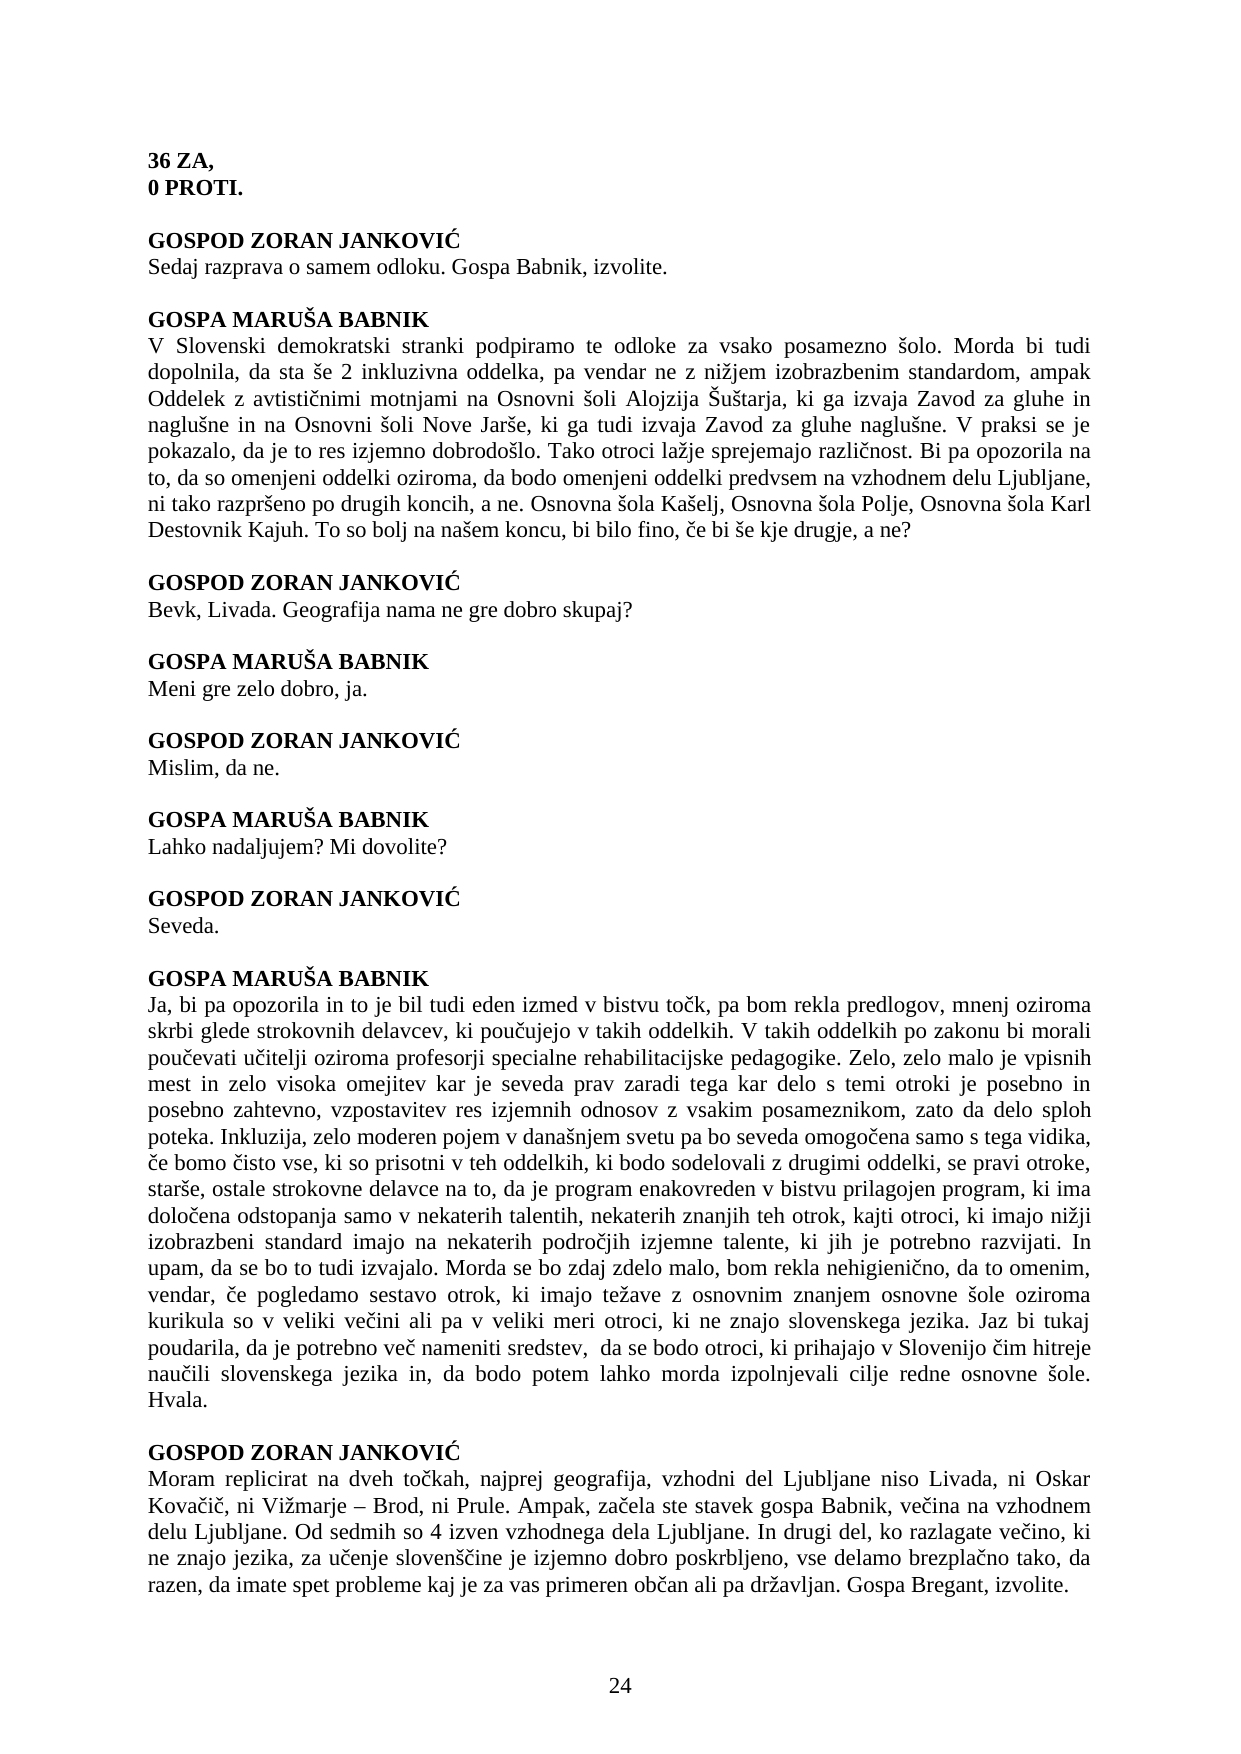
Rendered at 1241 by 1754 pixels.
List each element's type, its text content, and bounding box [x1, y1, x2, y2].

text Meni gre zelo dobro, ja. [148, 675, 1093, 701]
text GOSPOD ZORAN JANKOVIĆ [148, 886, 1093, 912]
text GOSPA MARUŠA BABNIK [148, 648, 1093, 675]
text GOSPA MARUŠA BABNIK [148, 806, 1093, 833]
text Ja, bi pa opozorila in to je bil tudi eden izmed v bistvu točk, pa bom rekla predlogov, mnenj oziroma skrbi glede strokovnih delavcev, ki poučujejo v takih oddelkih. V takih oddelkih po zakonu bi morali poučevati učitelji oziroma profesorji specialne rehabilitacijske pedagogike. Zelo, zelo malo je vpisnih mest in zelo visoka omejitev kar je seveda prav zaradi tega kar delo s temi otroki je posebno in posebno zahtevno, vzpostavitev res izjemnih odnosov z vsakim posameznikom, zato da delo sploh poteka. Inkluzija, zelo moderen pojem v današnjem svetu pa bo seveda omogočena samo s tega vidika, če bomo čisto vse, ki so prisotni v teh oddelkih, ki bodo sodelovali z drugimi oddelki, se pravi otroke, starše, ostale strokovne delavce na to, da je program enakovreden v bistvu prilagojen program, ki ima določena odstopanja samo v nekaterih talentih, nekaterih znanjih teh otrok, kajti otroci, ki imajo nižji izobrazbeni standard imajo na nekaterih področjih izjemne talente, ki jih je potrebno razvijati. In upam, da se bo to tudi izvajalo. Morda se bo zdaj zdelo malo, bom rekla nehigienično, da to omenim, vendar, če pogledamo sestavo otrok, ki imajo težave z osnovnim znanjem osnovne šole oziroma kurikula so v veliki večini ali pa v veliki meri otroci, ki ne znajo slovenskega jezika. Jaz bi tukaj poudarila, da je potrebno več nameniti sredstev, da se bodo otroci, ki prihajajo v Slovenijo čim hitreje naučili slovenskega jezika in, da bodo potem lahko morda izpolnjevali cilje redne osnovne šole. Hvala. [148, 991, 1093, 1413]
text GOSPA MARUŠA BABNIK [148, 964, 1093, 991]
text GOSPOD ZORAN JANKOVIĆ [148, 227, 1093, 253]
text Moram replicirat na dveh točkah, najprej geografija, vzhodni del Ljubljane niso Livada, ni Oskar Kovačič, ni Vižmarje – Brod, ni Prule. Ampak, začela ste stavek gospa Babnik, večina na vzhodnem delu Ljubljane. Od sedmih so 4 izven vzhodnega dela Ljubljane. In drugi del, ko razlagate večino, ki ne znajo jezika, za učenje slovenščine je izjemno dobro poskrbljeno, vse delamo brezplačno tako, da razen, da imate spet probleme kaj je za vas primeren občan ali pa državljan. Gospa Bregant, izvolite. [148, 1465, 1093, 1597]
text GOSPOD ZORAN JANKOVIĆ [148, 1439, 1093, 1465]
text Lahko nadaljujem? Mi dovolite? [148, 833, 1093, 859]
text GOSPOD ZORAN JANKOVIĆ [148, 569, 1093, 596]
text Bevk, Livada. Geografija nama ne gre dobro skupaj? [148, 596, 1093, 622]
text Mislim, da ne. [148, 754, 1093, 780]
text 0 PROTI. [148, 174, 1093, 200]
text V Slovenski demokratski stranki podpiramo te odloke za vsako posamezno šolo. Morda bi tudi dopolnila, da sta še 2 inkluzivna oddelka, pa vendar ne z nižjem izobrazbenim standardom, ampak Oddelek z avtističnimi motnjami na Osnovni šoli Alojzija Šuštarja, ki ga izvaja Zavod za gluhe in naglušne in na Osnovni šoli Nove Jarše, ki ga tudi izvaja Zavod za gluhe naglušne. V praksi se je pokazalo, da je to res izjemno dobrodošlo. Tako otroci lažje sprejemajo različnost. Bi pa opozorila na to, da so omenjeni oddelki oziroma, da bodo omenjeni oddelki predvsem na vzhodnem delu Ljubljane, ni tako razpršeno po drugih koncih, a ne. Osnovna šola Kašelj, Osnovna šola Polje, Osnovna šola Karl Destovnik Kajuh. To so bolj na našem koncu, bi bilo fino, če bi še kje drugje, a ne? [148, 332, 1093, 543]
text 36 ZA, [148, 148, 1093, 174]
text GOSPOD ZORAN JANKOVIĆ [148, 727, 1093, 754]
text Sedaj razprava o samem odloku. Gospa Babnik, izvolite. [148, 253, 1093, 279]
text Seveda. [148, 912, 1093, 938]
text GOSPA MARUŠA BABNIK [148, 306, 1093, 332]
